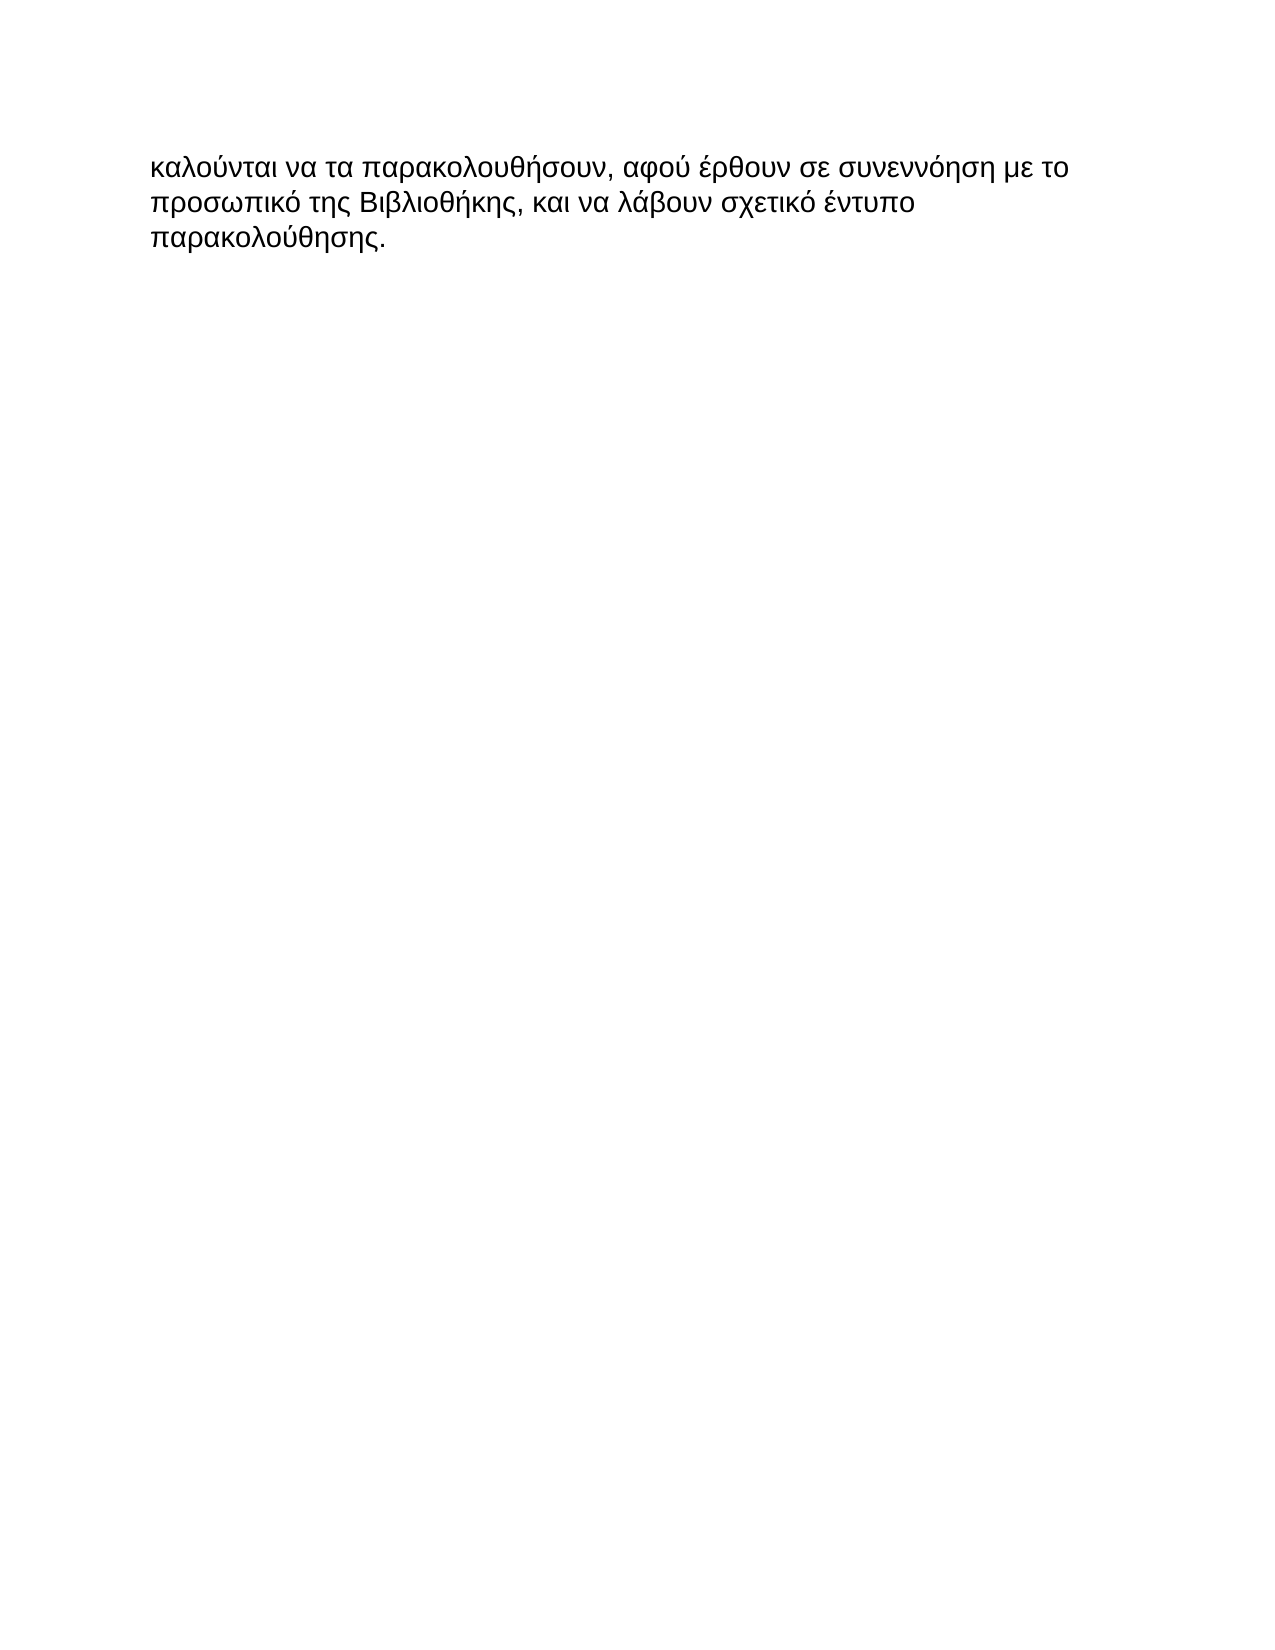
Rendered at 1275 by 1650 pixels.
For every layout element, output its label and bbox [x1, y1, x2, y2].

text [150, 150, 1125, 253]
